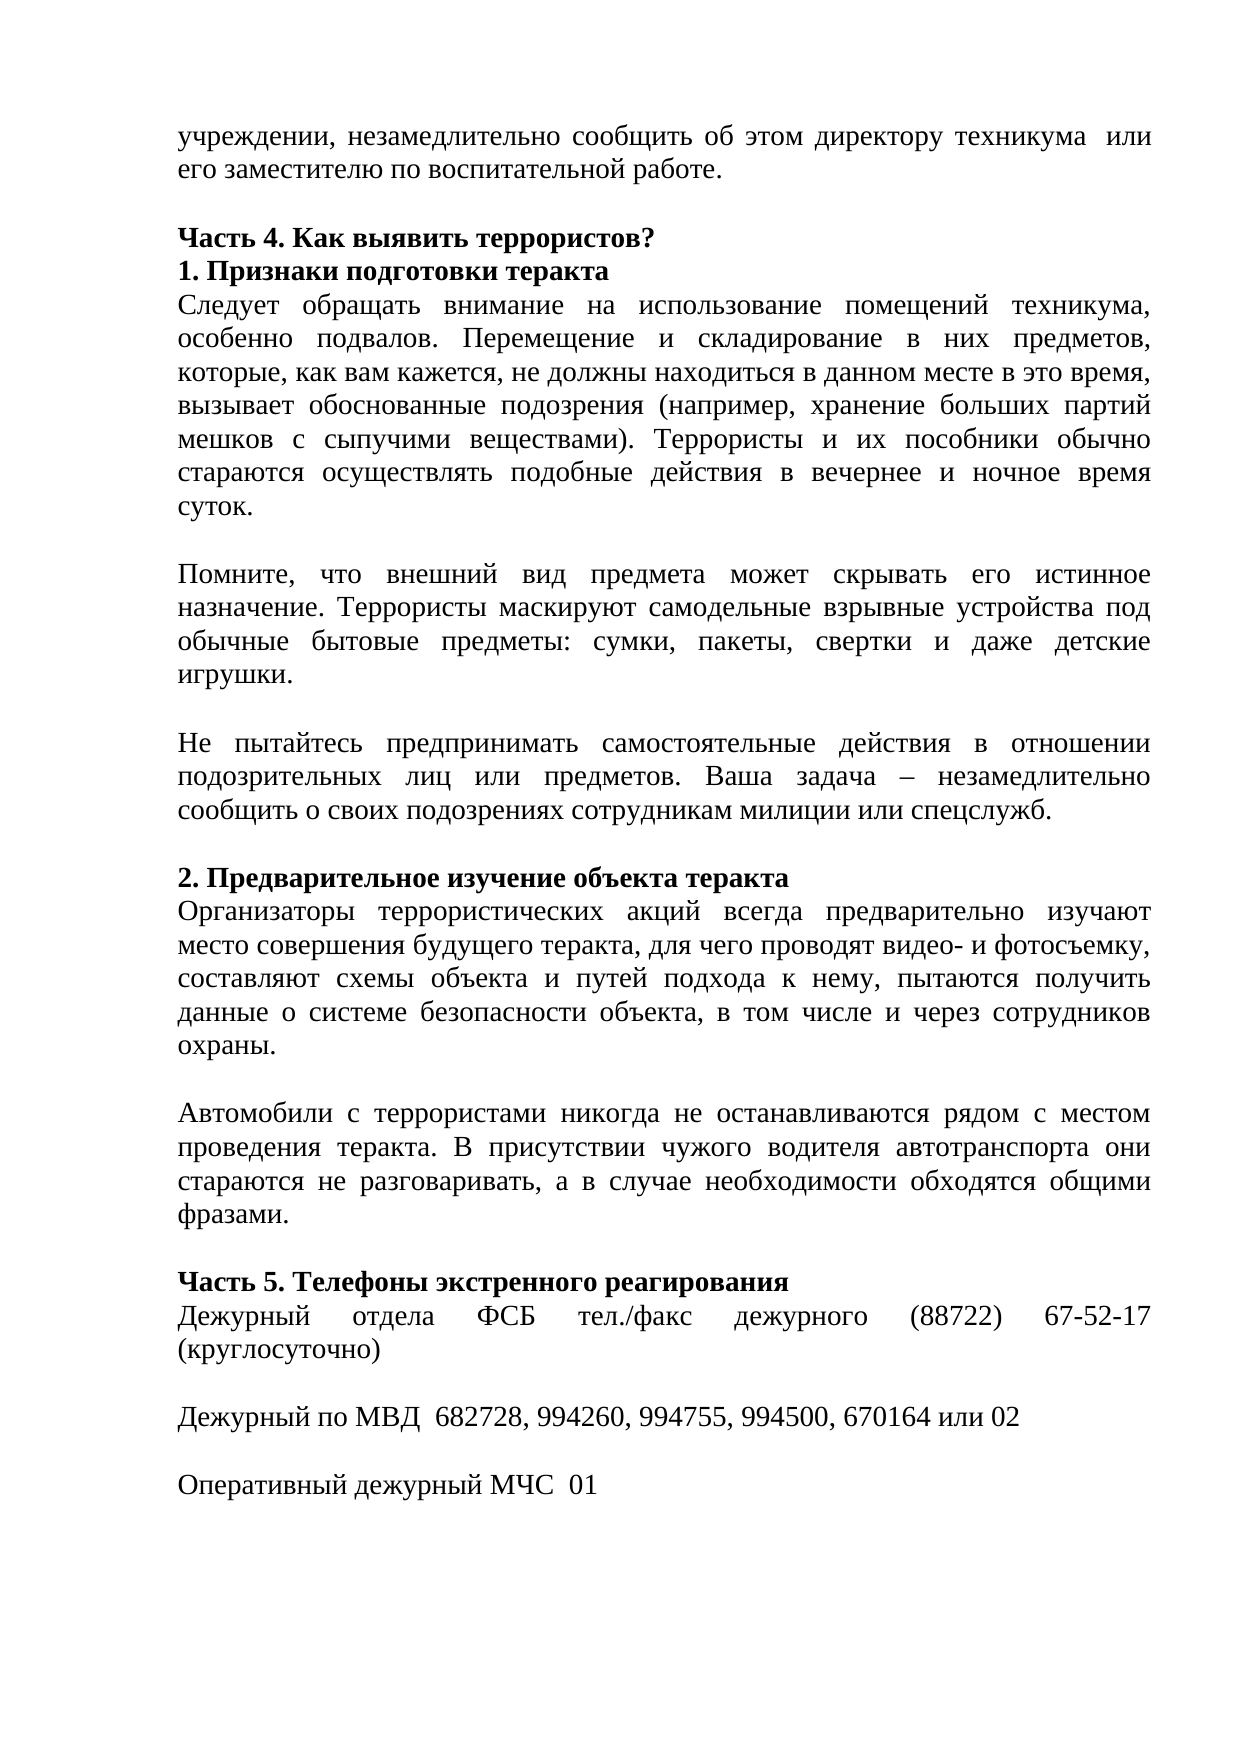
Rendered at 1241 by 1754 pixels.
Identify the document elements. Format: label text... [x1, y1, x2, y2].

text Дежурный отдела ФСБ тел./факс дежурного (88722) 67-52-17 (круглосуточно) [177, 1298, 1152, 1365]
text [177, 118, 1152, 185]
text Следует обращать внимание на использование помещений техникума, особенно подвалов. Перемещение и складирование в них предметов, которые, как вам кажется, не должны находиться в данном месте в это время, вызывает обоснованные подозрения (например, хранение больших партий мешков с сыпучими веществами). Террористы и их пособники обычно стараются осуществлять подобные действия в вечернее и ночное время суток. [177, 287, 1152, 522]
text Часть 5. Телефоны экстренного реагирования [177, 1264, 1152, 1298]
text Помните, что внешний вид предмета может скрывать его истинное назначение. Террористы маскируют самодельные взрывные устройства под обычные бытовые предметы: сумки, пакеты, свертки и даже детские игрушки. [177, 556, 1152, 690]
text 2. Предварительное изучение объекта теракта [177, 860, 1152, 893]
text Дежурный по МВД 682728, 994260, 994755, 994500, 670164 или 02 [177, 1399, 1152, 1433]
text Оперативный дежурный МЧС 01 [177, 1467, 1152, 1501]
text Автомобили с террористами никогда не останавливаются рядом с местом проведения теракта. В присутствии чужого водителя автотранспорта они стараются не разговаривать, а в случае необходимости обходятся общими фразами. [177, 1096, 1152, 1230]
text Часть 4. Как выявить террористов? [177, 220, 1152, 253]
text Не пытайтесь предпринимать самостоятельные действия в отношении подозрительных лиц или предметов. Ваша задача – незамедлительно сообщить о своих подозрениях сотрудникам милиции или спецслужб. [177, 725, 1152, 825]
text Организаторы террористических акций всегда предварительно изучают место совершения будущего теракта, для чего проводят видео- и фотосъемку, составляют схемы объекта и путей подхода к нему, пытаются получить данные о системе безопасности объекта, в том числе и через сотрудников охраны. [177, 893, 1152, 1061]
text 1. Признаки подготовки теракта [177, 253, 1152, 287]
